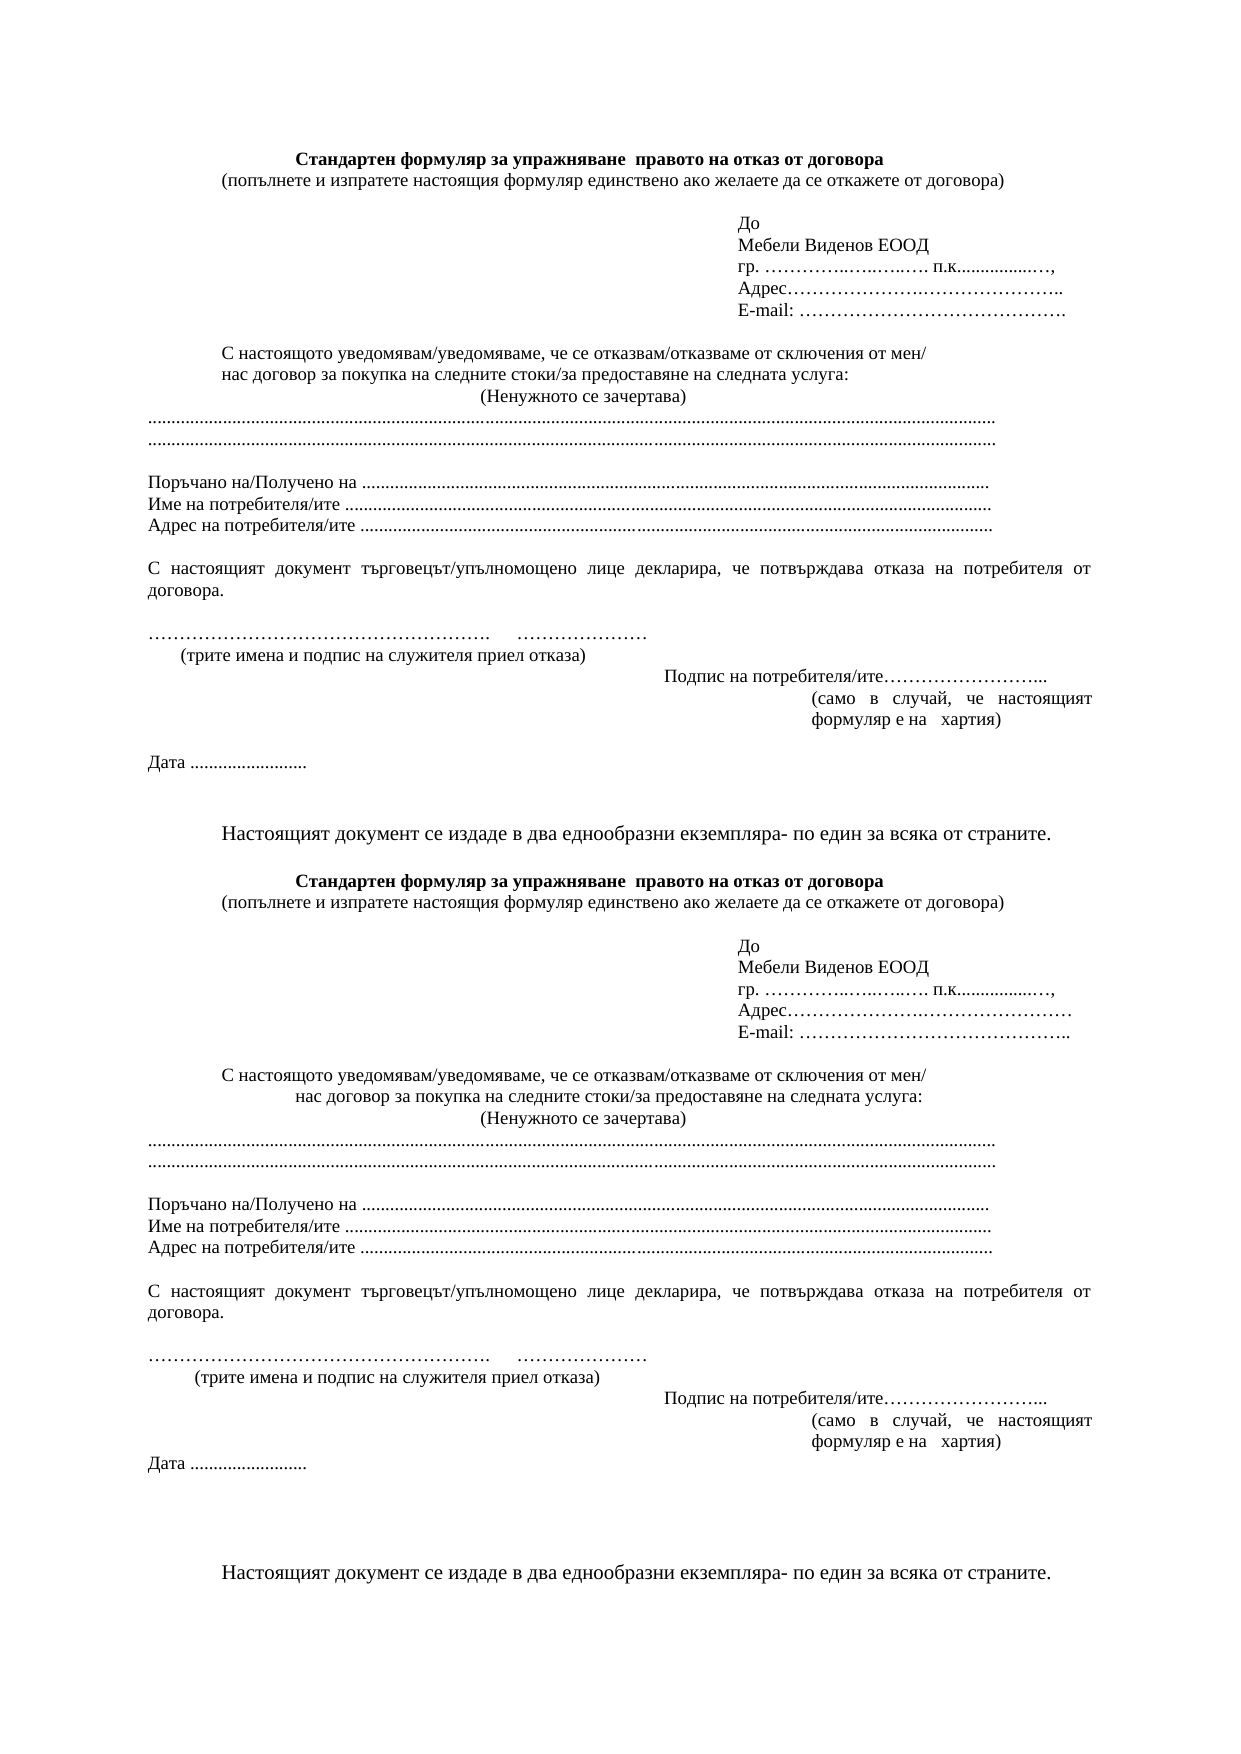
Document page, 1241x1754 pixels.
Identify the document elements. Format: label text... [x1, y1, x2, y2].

text Подпис на потребителя/ите……………………... [148, 1387, 1093, 1409]
text С настоящият документ търговецът/упълномощено лице декларира, че потвърждава отказа на потребителя от договора. [148, 1279, 1093, 1323]
text E-mail: …………………………………….. [664, 1021, 1093, 1042]
text Дата ......................... [148, 1452, 1093, 1473]
text Дата ......................... [148, 751, 1093, 773]
text гр. …………..…..…..…. п.к................…, [738, 978, 1093, 999]
text гр. …………..…..…..…. п.к................…, [738, 255, 1093, 277]
text (Ненужното се зачертава) [443, 1107, 1093, 1128]
text Адрес………………….…………………… [664, 999, 1093, 1021]
text Поръчано на/Получено на ...................................................................................................................................... [148, 471, 1093, 493]
text ..................................................................................................................................................................................... [148, 1128, 1093, 1150]
text Настоящият документ се издаде в два еднообразни екземпляра- по един за всяка от страните. [148, 1560, 1093, 1584]
text Поръчано на/Получено на ...................................................................................................................................... [148, 1193, 1093, 1215]
text ..................................................................................................................................................................................... [148, 428, 1093, 449]
text До [738, 934, 1093, 956]
text ………………………………………………. ………………… [148, 622, 1093, 643]
text (Ненужното се зачертава) [443, 385, 1093, 406]
text (попълнете и изпратете настоящия формуляр единствено ако желаете да се откажете от договора) [148, 169, 1093, 191]
text С настоящият документ търговецът/упълномощено лице декларира, че потвърждава отказа на потребителя от договора. [148, 557, 1093, 600]
text (само в случай, че настоящият формуляр е на хартия) [811, 1409, 1093, 1452]
text Адрес на потребителя/ите ....................................................................................................................................... [148, 1236, 1093, 1258]
text Подпис на потребителя/ите……………………... [148, 665, 1093, 687]
text ..................................................................................................................................................................................... [148, 1150, 1093, 1172]
text Име на потребителя/ите .......................................................................................................................................... [148, 493, 1093, 514]
text (трите имена и подпис на служителя приел отказа) [148, 643, 1093, 665]
text (попълнете и изпратете настоящия формуляр единствено ако желаете да се откажете от договора) [148, 891, 1093, 913]
text (трите имена и подпис на служителя приел отказа) [148, 1366, 1093, 1387]
text E-mail: ……………………………………. [664, 298, 1093, 320]
text Адрес на потребителя/ите ....................................................................................................................................... [148, 514, 1093, 536]
text нас договор за покупка на следните стоки/за предоставяне на следната услуга: [148, 363, 1093, 385]
text ..................................................................................................................................................................................... [148, 406, 1093, 428]
text Стандартен формуляр за упражняване правото на отказ от договора [221, 870, 1093, 891]
text Стандартен формуляр за упражняване правото на отказ от договора [221, 148, 1093, 169]
text ………………………………………………. ………………… [148, 1344, 1093, 1366]
text С настоящото уведомявам/уведомяваме, че се отказвам/отказваме от сключения от мен/ [148, 342, 1093, 363]
text Мебели Виденов ЕООД [664, 234, 1093, 255]
text Мебели Виденов ЕООД [664, 956, 1093, 978]
text нас договор за покупка на следните стоки/за предоставяне на следната услуга: [221, 1085, 1093, 1107]
text Име на потребителя/ите .......................................................................................................................................... [148, 1215, 1093, 1236]
text (само в случай, че настоящият формуляр е на хартия) [811, 687, 1093, 730]
text До [738, 212, 1093, 234]
text С настоящото уведомявам/уведомяваме, че се отказвам/отказваме от сключения от мен/ [221, 1064, 1093, 1085]
text Настоящият документ се издаде в два еднообразни екземпляра- по един за всяка от страните. [148, 821, 1093, 845]
text Адрес………………….………………….. [664, 277, 1093, 298]
